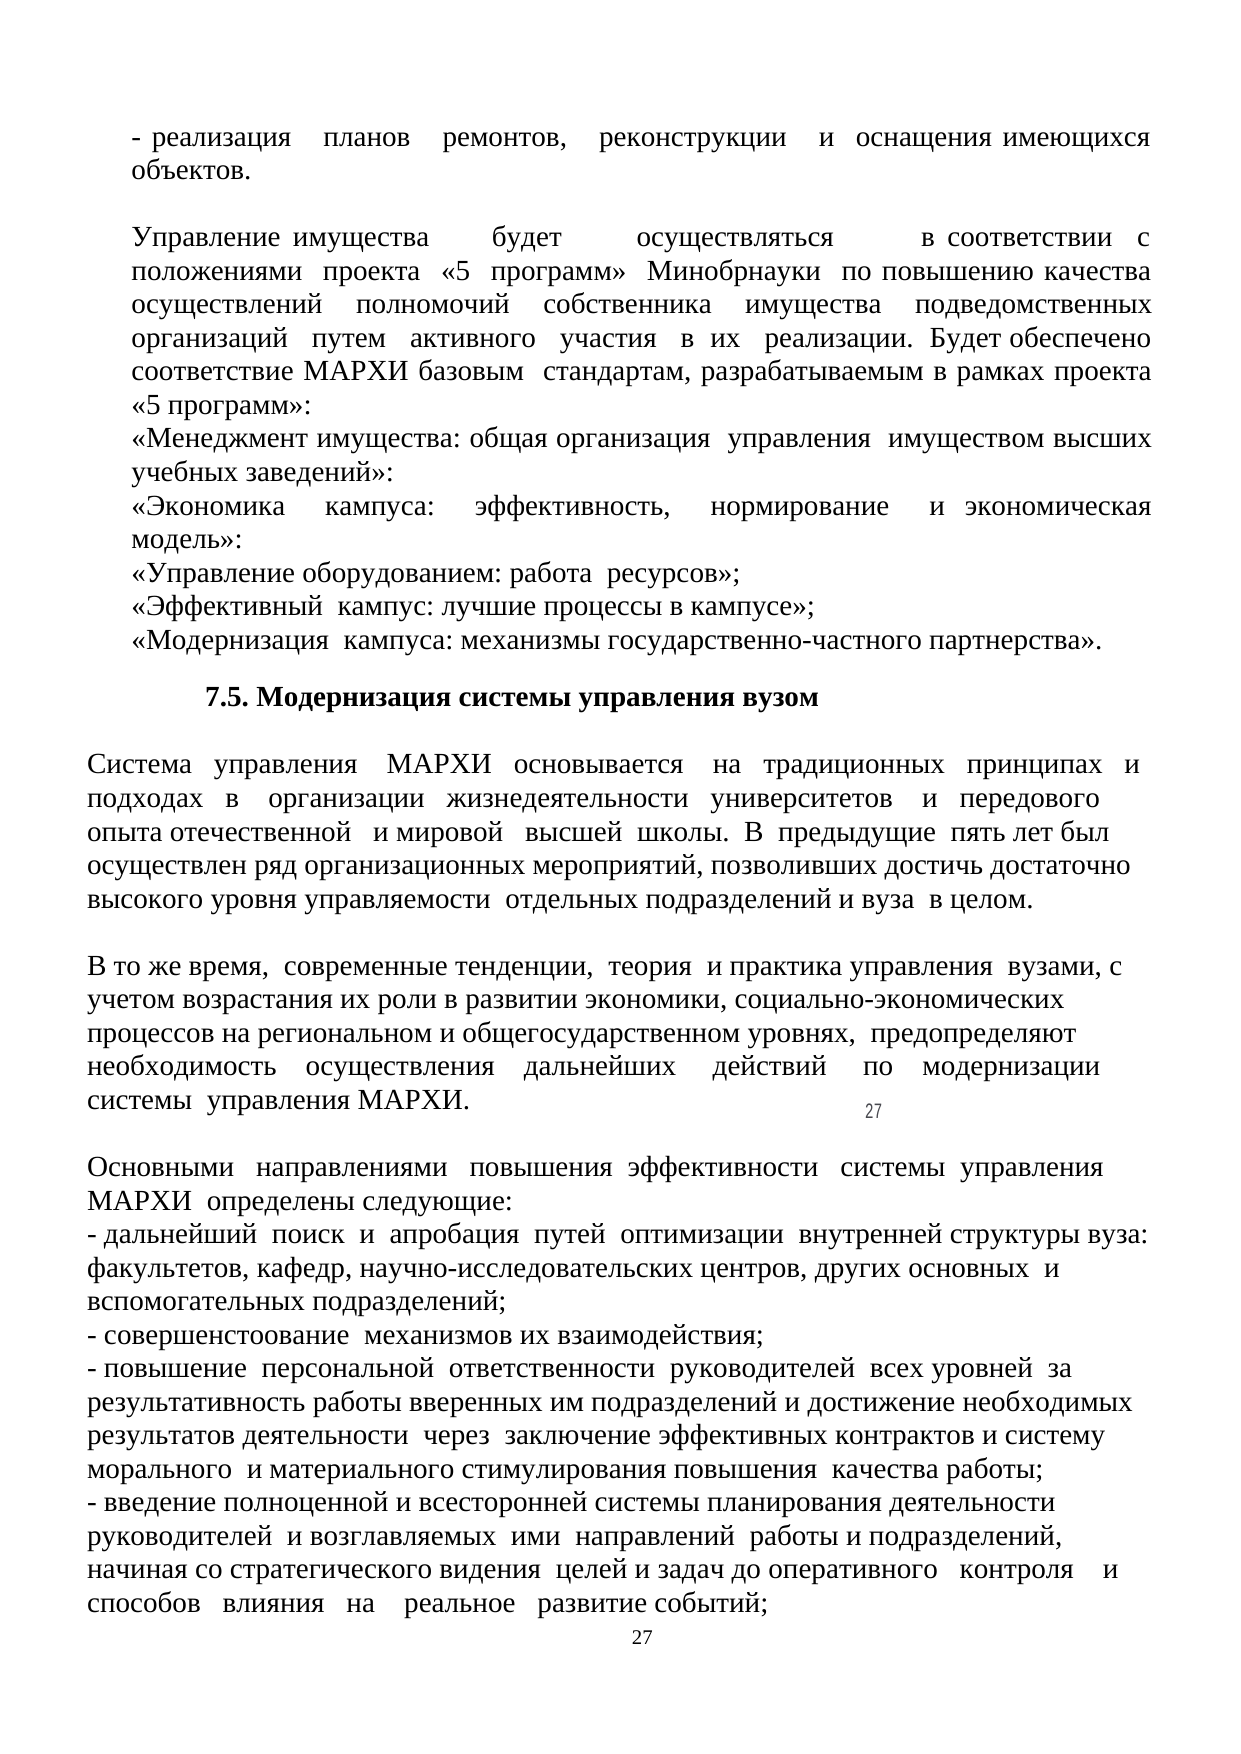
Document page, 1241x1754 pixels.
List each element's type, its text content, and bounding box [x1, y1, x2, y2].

text В то же время, современные тенденции, теория и практика управления вузами, с учетом возрастания их роли в развитии экономики, социально-экономических процессов на региональном и общегосударственном уровнях, предопределяют необходимость осуществления дальнейших действий по модернизации системы управления МАРХИ. [87, 948, 1153, 1116]
text Система управления МАРХИ основывается на традиционных принципах и подходах в организации жизнедеятельности университетов и передового опыта отечественной и мировой высшей школы. В предыдущие пять лет был осуществлен ряд организационных мероприятий, позволивших достичь достаточно высокого уровня управляемости отдельных подразделений и вуза в целом. [87, 747, 1153, 914]
text - введение полноценной и всесторонней системы планирования деятельности руководителей и возглавляемых ими направлений работы и подразделений, начиная со стратегического видения целей и задач до оперативного контроля и способов влияния на реальное развитие событий; [87, 1484, 1153, 1619]
text МАРХИ определены следующие: [87, 1183, 1153, 1216]
text - реализация планов ремонтов, реконструкции и оснащения имеющихся объектов. [131, 119, 1153, 186]
text «Менеджмент имущества: общая организация управления имуществом высших учебных заведений»: [131, 421, 1153, 488]
text 7.5. Модернизация системы управления вузом [87, 679, 1153, 713]
text «Экономика кампуса: эффективность, нормирование и экономическая модель»: [131, 488, 1153, 555]
text - дальнейший поиск и апробация путей оптимизации внутренней структуры вуза: факультетов, кафедр, научно-исследовательских центров, других основных и вспомогательных подразделений; [87, 1216, 1153, 1317]
text «Эффективный кампус: лучшие процессы в кампусе»; [131, 588, 1153, 622]
text - совершенстоование механизмов их взаимодействия; [87, 1317, 1153, 1350]
text Управление имущества будет осуществляться в соответствии с положениями проекта «5 программ» Минобрнауки по повышению качества осуществлений полномочий собственника имущества подведомственных организаций путем активного участия в их реализации. Будет обеспечено соответствие МАРХИ базовым стандартам, разрабатываемым в рамках проекта «5 программ»: [131, 219, 1153, 421]
text - повышение персональной ответственности руководителей всех уровней за результативность работы вверенных им подразделений и достижение необходимых результатов деятельности через заключение эффективных контрактов и систему морального и материального стимулирования повышения качества работы; [87, 1350, 1153, 1484]
text Основными направлениями повышения эффективности системы управления [87, 1149, 1153, 1183]
text «Управление оборудованием: работа ресурсов»; [131, 555, 1153, 588]
text «Модернизация кампуса: механизмы государственно-частного партнерства». [131, 622, 1153, 655]
